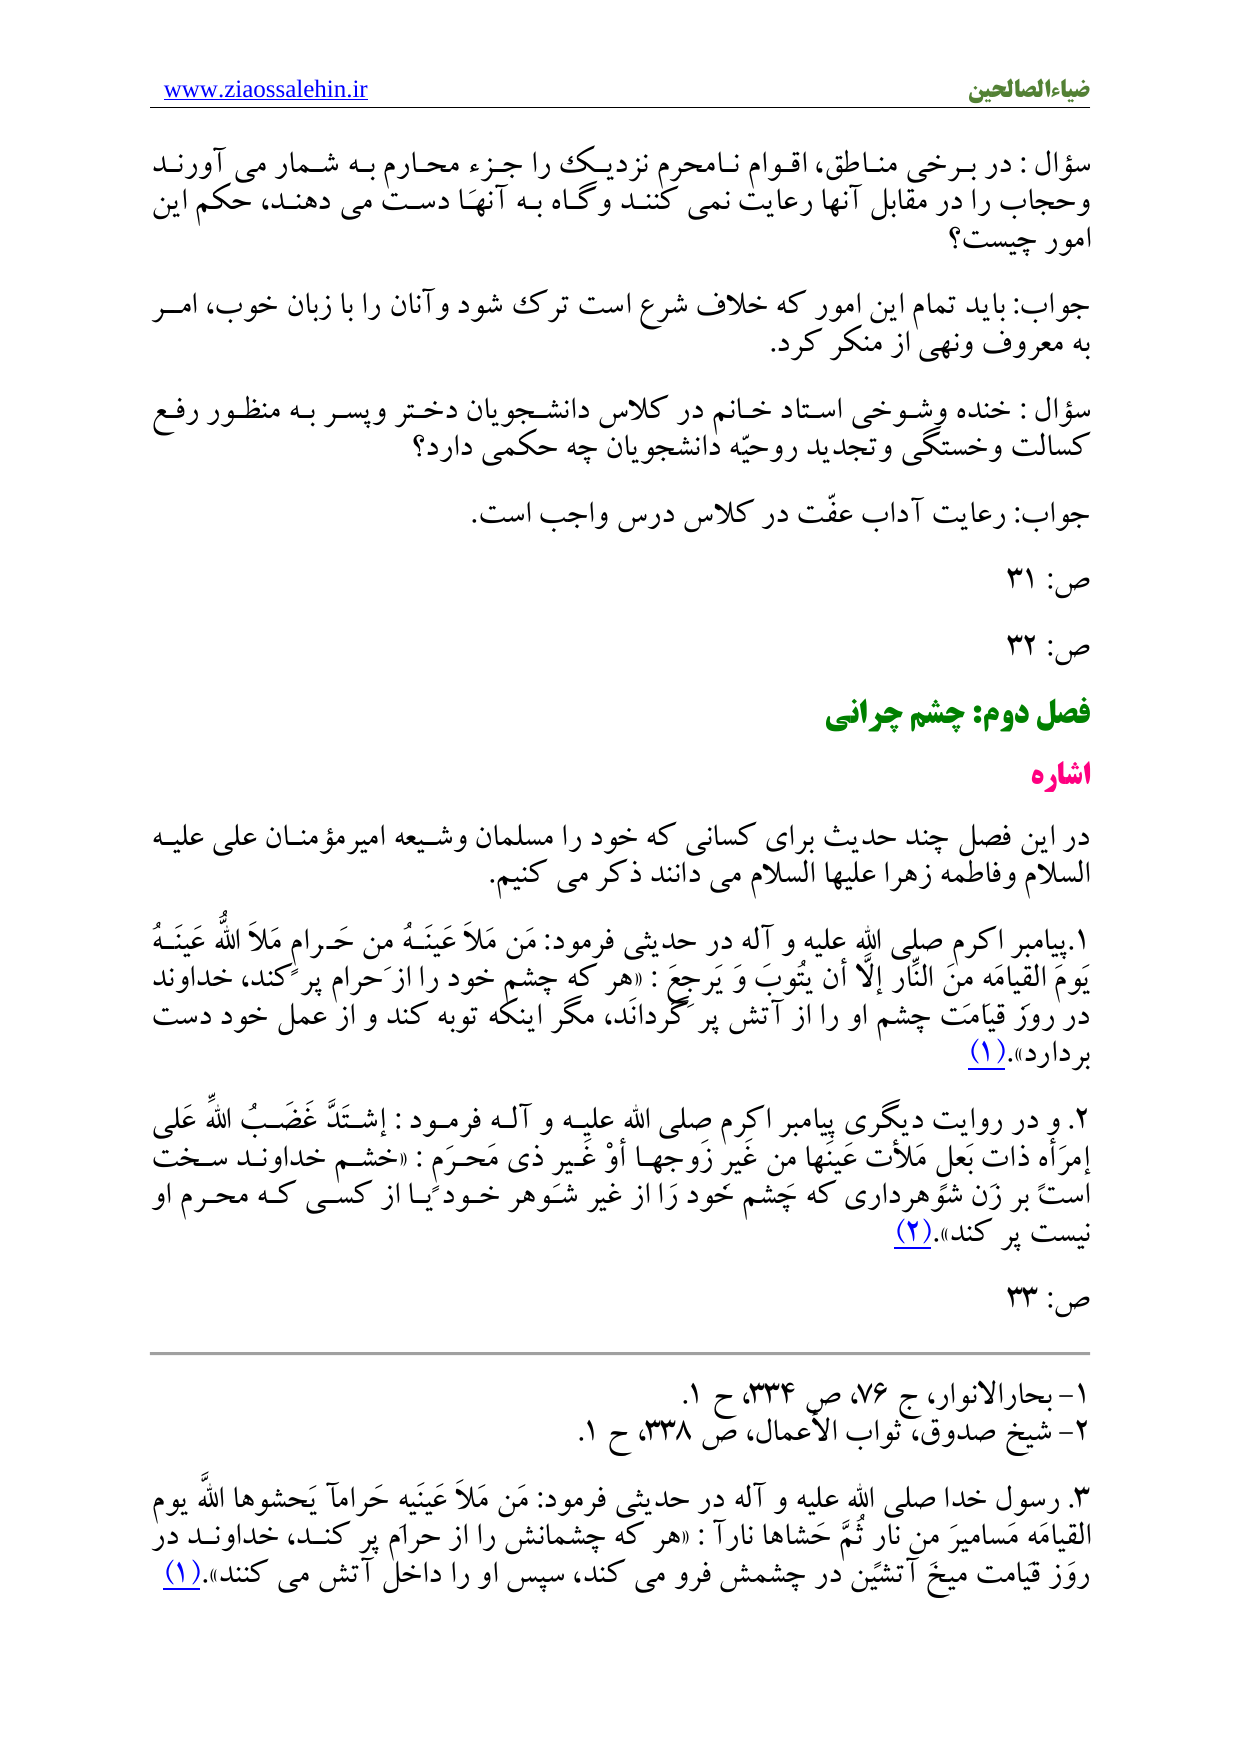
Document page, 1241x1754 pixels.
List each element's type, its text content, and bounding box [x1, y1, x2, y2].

text 2- شیخ صدوق، ثواب الأعمال، ص 338، ح 1. [150, 1418, 1090, 1456]
subtitle فصل دوم: چشم چرانی [150, 700, 1090, 733]
text ص: 33 [150, 1285, 1090, 1323]
text ص: 31 [150, 567, 1090, 604]
text 1- بحارالانوار، ج 76، ص 334، ح 1. [150, 1381, 1090, 1418]
subtitle اشاره [150, 762, 1090, 794]
text 3. رسول خدا صلی الله علیه و آله در حدیثی فرمود: مَن مَلاَ عَینَیهِ حَرامآ یَحشوها اللّه یَوم القِیامَهِ مَسامیرَ مِن نارٍ ثُمَّ حَشاها نارآ : «هر که چشمانش را از حرام پر کند، خداوند در روز قیامت میخ آتشین در چشمش فرو می کند، سپس او را داخل آتش می کنند».(1) [150, 1485, 1090, 1597]
text در این فصل چند حدیث برای کسانی که خود را مسلمان وشیعه امیرمؤمنان علی علیه السلام وفاطمه زهرا علیها السلام می دانند ذکر می کنیم. [150, 823, 1090, 898]
text جواب: رعایت آداب عفّت در کلاس درس واجب است. [150, 500, 1090, 537]
text ص: 32 [150, 633, 1090, 671]
text جواب: باید تمام این امور که خلاف شرع است ترک شود وآنان را با زبان خوب، امر به معروف ونهی از منکر کرد. [150, 292, 1090, 367]
text 1.پیامبر اکرم صلی الله علیه و آله در حدیثی فرمود: مَن مَلاَ عَینَهُ مِن حَرامٍ مَلاَ اللّهُ عَینَهُ یَومَ القِیامَهِ مِنَ النّارِ إلّا أن یَتُوبَ وَ یَرجِعَ : «هر که چشم خود را از حرام پر کند، خداوند در روز قیامت چشم او را از آتش پر گردانَد، مگر اینکه توبه کند و از عمل خود دست بردارد».(1) [150, 927, 1090, 1077]
text 2. و در روایت دیگری پیامبر اکرم صلی الله علیه و آله فرمود : إشتَدَّ غَضَبُ اللّهِ عَلی إمرَأهٍ ذاتِ بَعلٍ مَلأت عَینَها مِن غَیرِ زَوجِها أوْ غَیرِ ذی مَحرَمٍ : «خشم خداوند سخت است بر زن شوهرداری که چشم خود را از غیر شوهر خود یا از کسی که محرم او نیست پر کند».(2) [150, 1106, 1090, 1256]
text سؤال : در برخی مناطق، اقوام نامحرم نزدیک را جزءِ محارم به شمار می آورند وحجاب را در مقابل آنها رعایت نمی کنند وگاه به آنها دست می دهند، حکم این امور چیست؟ [150, 150, 1090, 262]
text سؤال : خنده وشوخی استاد خانم در کلاس دانشجویان دختر وپسر به منظور رفع کسالت وخستگی وتجدید روحیّه دانشجویان چه حکمی دارد؟ [150, 396, 1090, 471]
